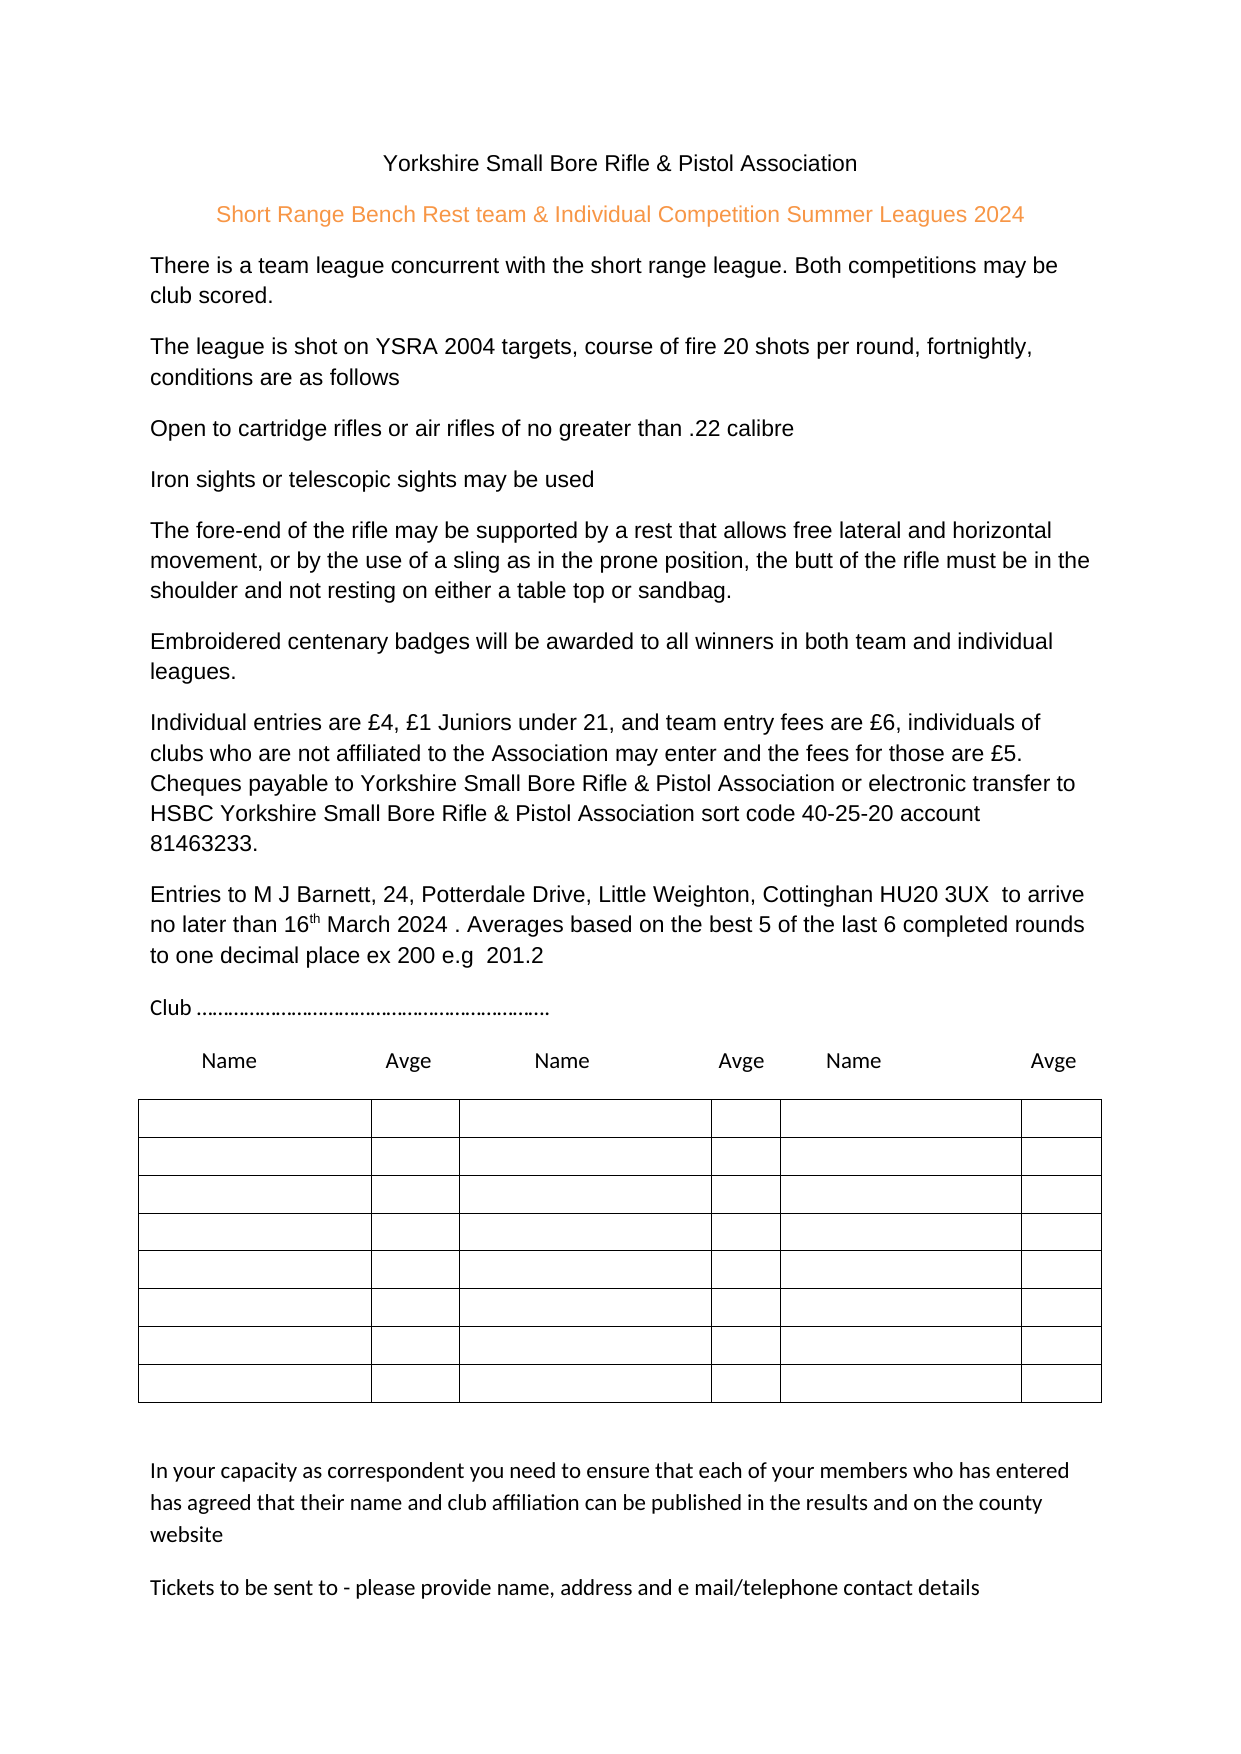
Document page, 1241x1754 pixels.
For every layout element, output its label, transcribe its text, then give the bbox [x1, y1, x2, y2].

table_cell [712, 1289, 780, 1326]
text Iron sights or telescopic sights may be used [150, 466, 1090, 492]
text Club …………………………………………………………. [150, 993, 1090, 1021]
text Entries to M J Barnett, 24, Potterdale Drive, Little Weighton, Cottinghan HU20 3UX to arrive no later than 16th March 2024 . Averages based on the best 5 of the last 6 completed rounds to one decimal place ex 200 e.g 201.2 [150, 881, 1090, 968]
table_header [781, 1100, 1021, 1137]
table_cell [372, 1138, 459, 1174]
table_cell [781, 1365, 1021, 1402]
table_cell [712, 1251, 780, 1288]
table_cell [781, 1327, 1021, 1364]
table_cell [460, 1176, 711, 1212]
table_cell [1022, 1289, 1101, 1326]
table_cell [712, 1214, 780, 1250]
table_cell [460, 1214, 711, 1250]
text Embroidered centenary badges will be awarded to all winners in both team and individual leagues. [150, 628, 1090, 685]
table_cell [781, 1176, 1021, 1212]
table_header [139, 1100, 371, 1137]
table_cell [781, 1138, 1021, 1174]
table_cell [460, 1289, 711, 1326]
table_cell [781, 1214, 1021, 1250]
table_cell [139, 1251, 371, 1288]
table_cell [372, 1365, 459, 1402]
text Yorkshire Small Bore Rifle & Pistol Association [150, 150, 1090, 176]
table_cell [372, 1289, 459, 1326]
text The fore-end of the rifle may be supported by a rest that allows free lateral and horizontal movement, or by the use of a sling as in the prone position, the butt of the rifle must be in the shoulder and not resting on either a table top or sandbag. [150, 517, 1090, 603]
table_cell [372, 1214, 459, 1250]
table_cell [1022, 1176, 1101, 1212]
table_cell [712, 1365, 780, 1402]
table_cell [460, 1365, 711, 1402]
text Name Avge Name Avge Name Avge [150, 1046, 1090, 1074]
table_cell [712, 1327, 780, 1364]
text Open to cartridge rifles or air rifles of no greater than .22 calibre [150, 414, 1090, 441]
table_cell [1022, 1251, 1101, 1288]
table_cell [139, 1327, 371, 1364]
table_cell [460, 1251, 711, 1288]
table_header [372, 1100, 459, 1137]
text Short Range Bench Rest team & Individual Competition Summer Leagues 2024 [150, 201, 1090, 227]
table_cell [139, 1176, 371, 1212]
table_cell [372, 1176, 459, 1212]
table_header [460, 1100, 711, 1137]
text There is a team league concurrent with the short range league. Both competitions may be club scored. [150, 252, 1090, 309]
table_cell [712, 1176, 780, 1212]
table_header [712, 1100, 780, 1137]
table_cell [139, 1289, 371, 1326]
table_cell [781, 1251, 1021, 1288]
table_cell [712, 1138, 780, 1174]
text The league is shot on YSRA 2004 targets, course of fire 20 shots per round, fortnightly, conditions are as follows [150, 333, 1090, 390]
table_cell [1022, 1365, 1101, 1402]
text Individual entries are £4, £1 Juniors under 21, and team entry fees are £6, individuals of clubs who are not affiliated to the Association may enter and the fees for those are £5. Cheques payable to Yorkshire Small Bore Rifle & Pistol Association or electronic transfer to HSBC Yorkshire Small Bore Rifle & Pistol Association sort code 40-25-20 account 81463233. [150, 709, 1090, 857]
table_cell [139, 1138, 371, 1174]
table_cell [372, 1251, 459, 1288]
table_cell [781, 1289, 1021, 1326]
text Tickets to be sent to - please provide name, address and e mail/telephone contact details [150, 1573, 1090, 1602]
table_cell [139, 1365, 371, 1402]
table_cell [372, 1327, 459, 1364]
table_cell [1022, 1138, 1101, 1174]
table_cell [139, 1214, 371, 1250]
table_cell [460, 1138, 711, 1174]
table_cell [1022, 1214, 1101, 1250]
table_header [1022, 1100, 1101, 1137]
table_cell [1022, 1327, 1101, 1364]
text In your capacity as correspondent you need to ensure that each of your members who has entered has agreed that their name and club affiliation can be published in the results and on the county website [150, 1456, 1090, 1548]
table_cell [460, 1327, 711, 1364]
